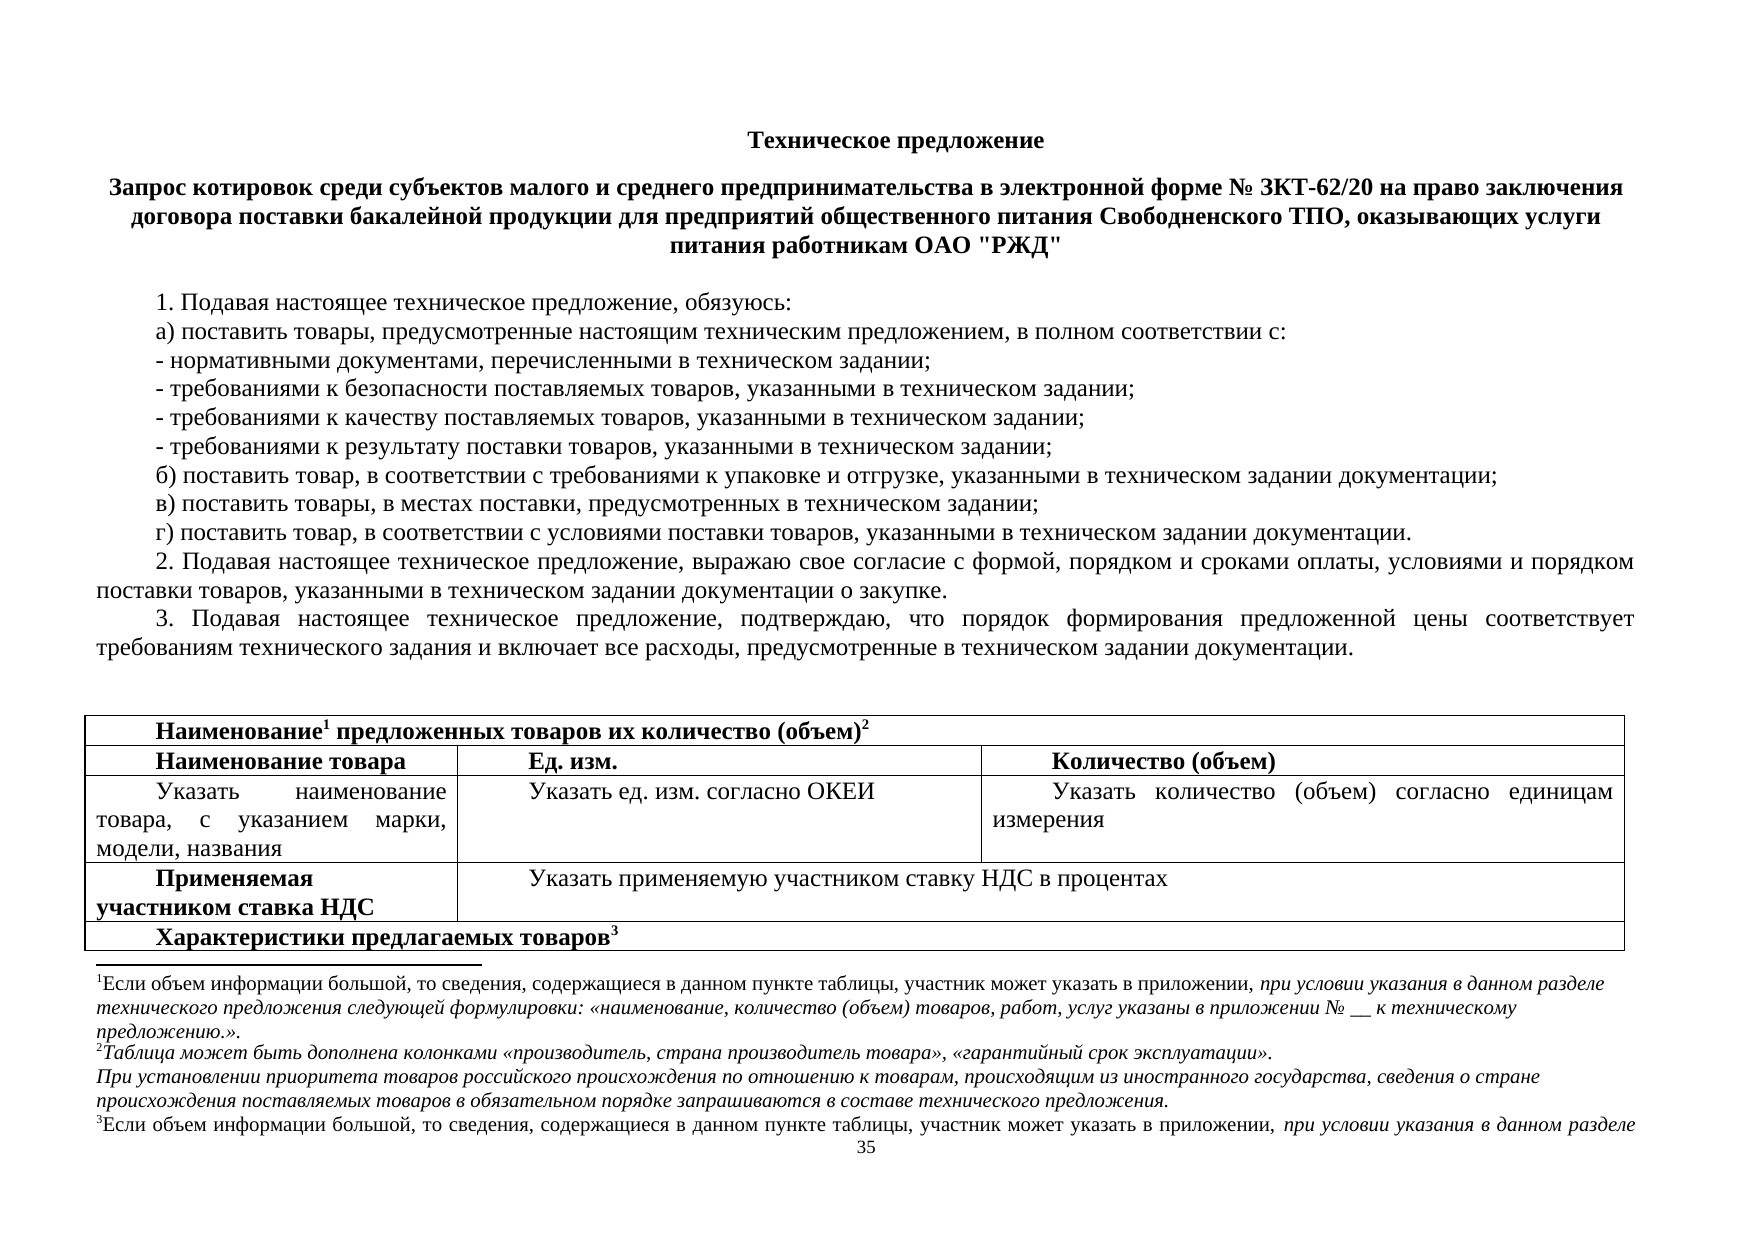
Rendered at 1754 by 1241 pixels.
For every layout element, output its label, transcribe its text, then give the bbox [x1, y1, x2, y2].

text Запрос котировок среди субъектов малого и среднего предпринимательства в электронной форме № ЗКТ-62/20 на право заключения договора поставки бакалейной продукции для предприятий общественного питания Свободненского ТПО, оказывающих услуги питания работникам ОАО "РЖД" [96, 172, 1636, 258]
text 1. Подавая настоящее техническое предложение, обязуюсь: [96, 287, 1636, 316]
table_cell Характеристики предлагаемых товаров [86, 922, 1624, 950]
list - требованиями к безопасности поставляемых товаров, указанными в техническом задании; [96, 373, 1636, 402]
list - нормативными документами, перечисленными в техническом задании; [96, 345, 1636, 373]
table_cell Наименование товара [86, 746, 457, 775]
table_cell Указать наименование товара, с указанием марки, модели, названия [86, 776, 457, 862]
list 2. Подавая настоящее техническое предложение, выражаю свое согласие с формой, порядком и сроками оплаты, условиями и порядком поставки товаров, указанными в техническом задании документации о закупке. [96, 546, 1636, 603]
table_header Наименование предложенных товаров их количество (объем) [86, 716, 1624, 745]
table_cell Применяемая участником ставка НДС [86, 863, 457, 921]
table_cell Указать количество (объем) согласно единицам измерения [982, 776, 1624, 862]
list 3. Подавая настоящее техническое предложение, подтверждаю, что порядок формирования предложенной цены соответствует требованиям технического задания и включает все расходы, предусмотренные в техническом задании документации. [96, 603, 1636, 661]
text Техническое предложение [96, 118, 1636, 156]
list в) поставить товары, в местах поставки, предусмотренных в техническом задании; [96, 488, 1636, 517]
table_cell Ед. изм. [458, 746, 981, 775]
list - требованиями к результату поставки товаров, указанными в техническом задании; [96, 431, 1636, 460]
list б) поставить товар, в соответствии с требованиями к упаковке и отгрузке, указанными в техническом задании документации; [96, 460, 1636, 488]
table_cell Указать применяемую участником ставку НДС в процентах [458, 863, 1624, 921]
list г) поставить товар, в соответствии с условиями поставки товаров, указанными в техническом задании документации. [96, 517, 1636, 546]
text а) поставить товары, предусмотренные настоящим техническим предложением, в полном соответствии с: [96, 316, 1636, 345]
list - требованиями к качеству поставляемых товаров, указанными в техническом задании; [96, 402, 1636, 431]
table_cell Указать ед. изм. согласно ОКЕИ [458, 776, 981, 862]
table_cell Количество (объем) [982, 746, 1624, 775]
